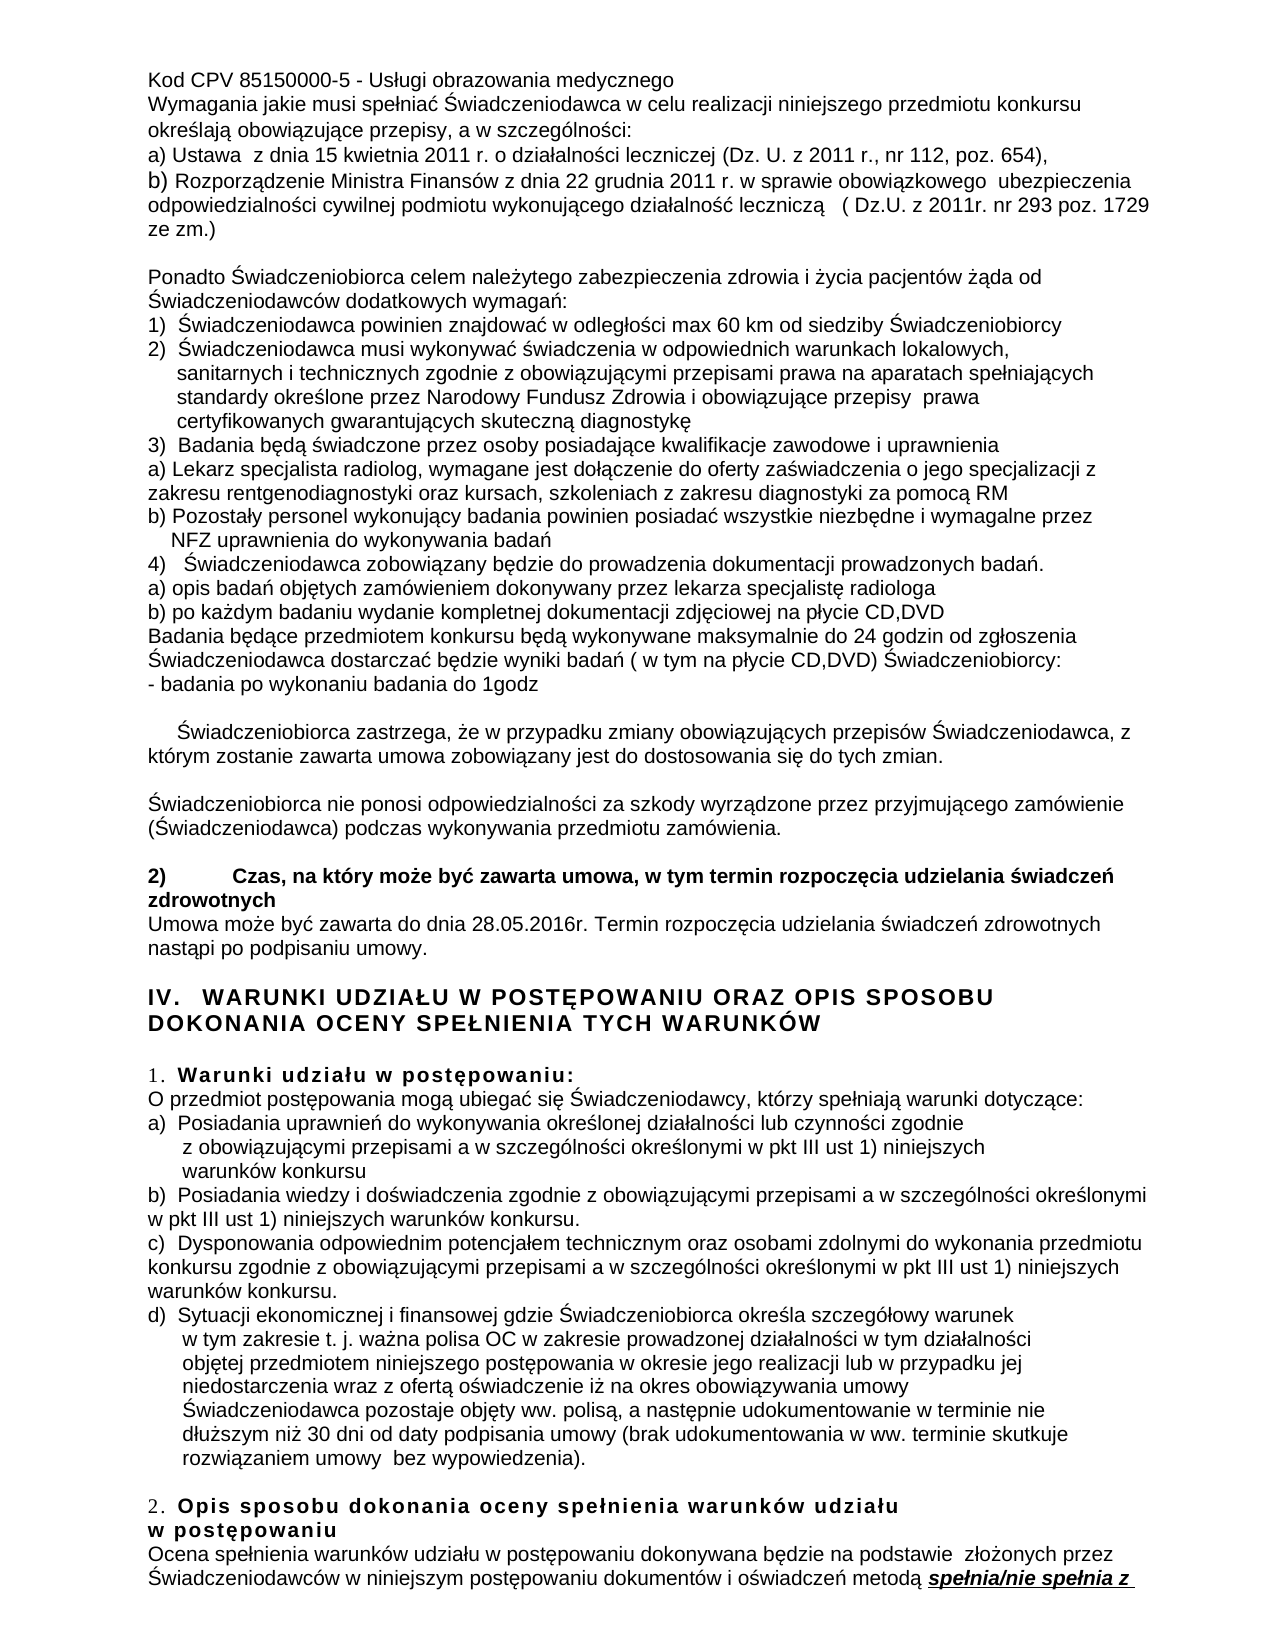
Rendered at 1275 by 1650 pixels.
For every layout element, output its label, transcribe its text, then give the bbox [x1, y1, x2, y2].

list Kod CPV 85150000-5 - Usługi obrazowania medycznego [148, 68, 1152, 92]
list Świadczeniodawca pozostaje objęty ww. polisą, a następnie udokumentowanie w terminie nie [148, 1398, 1152, 1422]
list Posiadania wiedzy i doświadczenia zgodnie z obowiązującymi przepisami a w szczególności określonymi w pkt III ust 1) niniejszych warunków konkursu. [148, 1183, 1152, 1231]
list rozwiązaniem umowy bez wypowiedzenia). [148, 1446, 1152, 1470]
text b) Pozostały personel wykonujący badania powinien posiadać wszystkie niezbędne i wymagalne przez [148, 504, 1152, 528]
text 1) Świadczeniodawca powinien znajdować w odległości max 60 km od siedziby Świadczeniobiorcy [148, 313, 1152, 337]
text 2) Świadczeniodawca musi wykonywać świadczenia w odpowiednich warunkach lokalowych, [148, 337, 1152, 361]
text Świadczeniobiorca nie ponosi odpowiedzialności za szkody wyrządzone przez przyjmującego zamówienie (Świadczeniodawca) podczas wykonywania przedmiotu zamówienia. [148, 792, 1152, 840]
list O przedmiot postępowania mogą ubiegać się Świadczeniodawcy, którzy spełniają warunki dotyczące: [148, 1087, 1152, 1111]
list dłuższym niż 30 dni od daty podpisania umowy (brak udokumentowania w ww. terminie skutkuje [148, 1422, 1152, 1446]
text Umowa może być zawarta do dnia 28.05.2016r. Termin rozpoczęcia udzielania świadczeń zdrowotnych nastąpi po podpisaniu umowy. [148, 912, 1152, 959]
list niedostarczenia wraz z ofertą oświadczenie iż na okres obowiązywania umowy [148, 1374, 1152, 1398]
list WARUNKI UDZIAŁU W POSTĘPOWANIU ORAZ OPIS SPOSOBU DOKONANIA OCENY SPEŁNIENIA TYCH WARUNKÓW [148, 983, 1152, 1036]
list warunków konkursu [148, 1159, 1152, 1183]
list z obowiązującymi przepisami a w szczególności określonymi w pkt III ust 1) niniejszych [148, 1135, 1152, 1159]
list w tym zakresie t. j. ważna polisa OC w zakresie prowadzonej działalności w tym działalności [148, 1326, 1152, 1350]
list Dysponowania odpowiednim potencjałem technicznym oraz osobami zdolnymi do wykonania przedmiotu konkursu zgodnie z obowiązującymi przepisami a w szczególności określonymi w pkt III ust 1) niniejszych warunków konkursu. [148, 1231, 1152, 1302]
list - badania po wykonaniu badania do 1godz [148, 672, 1152, 696]
text certyfikowanych gwarantujących skuteczną diagnostykę [148, 408, 1152, 432]
list Czas, na który może być zawarta umowa, w tym termin rozpoczęcia udzielania świadczeń zdrowotnych [148, 864, 1152, 912]
text 3) Badania będą świadczone przez osoby posiadające kwalifikacje zawodowe i uprawnienia [148, 432, 1152, 456]
text a) Ustawa z dnia 15 kwietnia 2011 r. o działalności leczniczej (Dz. U. z 2011 r., nr 112, poz. 654), [148, 143, 1152, 167]
text Świadczeniobiorca zastrzega, że w przypadku zmiany obowiązujących przepisów Świadczeniodawca, z którym zostanie zawarta umowa zobowiązany jest do dostosowania się do tych zmian. [148, 720, 1152, 768]
text 4) Świadczeniodawca zobowiązany będzie do prowadzenia dokumentacji prowadzonych badań. [148, 552, 1152, 576]
text Wymagania jakie musi spełniać Świadczeniodawca w celu realizacji niniejszego przedmiotu konkursu określają obowiązujące przepisy, a w szczególności: [148, 92, 1152, 143]
text NFZ uprawnienia do wykonywania badań [148, 528, 1152, 552]
text b) po każdym badaniu wydanie kompletnej dokumentacji zdjęciowej na płycie CD,DVD [148, 600, 1152, 624]
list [148, 1542, 1152, 1590]
text a) Lekarz specjalista radiolog, wymagane jest dołączenie do oferty zaświadczenia o jego specjalizacji z zakresu rentgenodiagnostyki oraz kursach, szkoleniach z zakresu diagnostyki za pomocą RM [148, 456, 1152, 504]
text sanitarnych i technicznych zgodnie z obowiązującymi przepisami prawa na aparatach spełniających [148, 361, 1152, 384]
list Posiadania uprawnień do wykonywania określonej działalności lub czynności zgodnie [148, 1111, 1152, 1135]
list Ponadto Świadczeniobiorca celem należytego zabezpieczenia zdrowia i życia pacjentów żąda od Świadczeniodawców dodatkowych wymagań: [148, 265, 1152, 313]
list objętej przedmiotem niniejszego postępowania w okresie jego realizacji lub w przypadku jej [148, 1350, 1152, 1374]
text b) Rozporządzenie Ministra Finansów z dnia 22 grudnia 2011 r. w sprawie obowiązkowego ubezpieczenia odpowiedzialności cywilnej podmiotu wykonującego działalność leczniczą ( Dz.U. z 2011r. nr 293 poz. 1729 ze zm.) [148, 167, 1152, 241]
text standardy określone przez Narodowy Fundusz Zdrowia i obowiązujące przepisy prawa [148, 384, 1152, 408]
list Sytuacji ekonomicznej i finansowej gdzie Świadczeniobiorca określa szczegółowy warunek [148, 1302, 1152, 1326]
list Warunki udziału w postępowaniu: [148, 1063, 1152, 1087]
text a) opis badań objętych zamówieniem dokonywany przez lekarza specjalistę radiologa [148, 576, 1152, 600]
list Badania będące przedmiotem konkursu będą wykonywane maksymalnie do 24 godzin od zgłoszenia Świadczeniodawca dostarczać będzie wyniki badań ( w tym na płycie CD,DVD) Świadczeniobiorcy: [148, 624, 1152, 672]
list Opis sposobu dokonania oceny spełnienia warunków udziału w postępowaniu [148, 1494, 1152, 1542]
